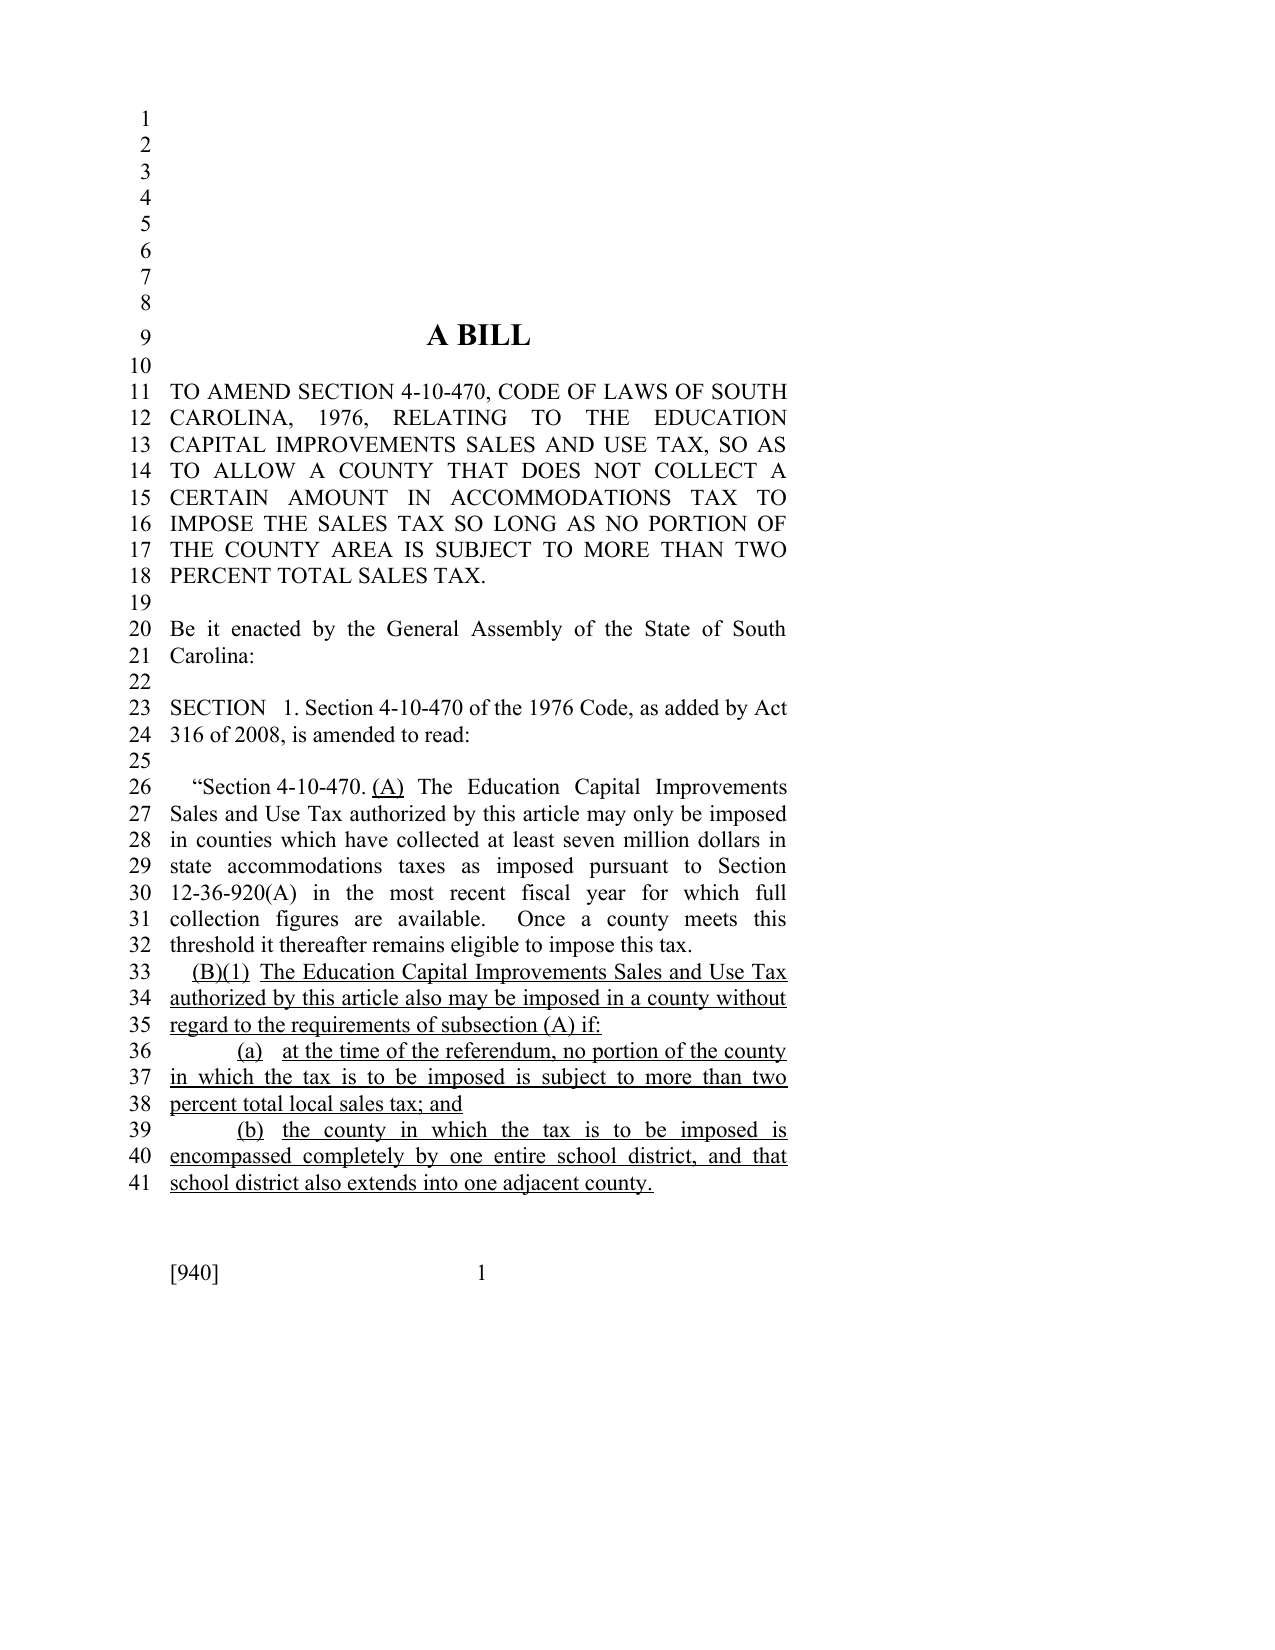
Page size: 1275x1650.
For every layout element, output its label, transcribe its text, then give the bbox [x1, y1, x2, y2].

text TO AMEND SECTION 4-10-470, CODE OF LAWS OF SOUTH CAROLINA, 1976, RELATING TO THE EDUCATION CAPITAL IMPROVEMENTS SALES AND USE TAX, SO AS TO ALLOW A COUNTY THAT DOES NOT COLLECT A CERTAIN AMOUNT IN ACCOMMODATIONS TAX TO IMPOSE THE SALES TAX SO LONG AS NO PORTION OF THE COUNTY AREA IS SUBJECT TO MORE THAN TWO PERCENT TOTAL SALES TAX. [169, 378, 787, 589]
text (B)(1) The Education Capital Improvements Sales and Use Tax authorized by this article also may be imposed in a county without regard to the requirements of subsection (A) if: [169, 958, 787, 1007]
text (B)(1) The Education Capital Improvements Sales and Use Tax authorized by this article also may be imposed in a county without regard to the requirements of subsection (A) if: [169, 1008, 787, 1037]
text (a) at the time of the referendum, no portion of the county in which the tax is to be imposed is subject to more than two percent total local sales tax; and [169, 1037, 787, 1086]
text SECTION 1. Section 4-10-470 of the 1976 Code, as added by Act 316 of 2008, is amended to read: [169, 694, 787, 747]
text (b) the county in which the tax is to be imposed is encompassed completely by one entire school district, and that school district also extends into one adjacent county. [169, 1166, 787, 1195]
text (a) at the time of the referendum, no portion of the county in which the tax is to be imposed is subject to more than two percent total local sales tax; and [169, 1087, 787, 1116]
text Be it enacted by the General Assembly of the State of South Carolina: [169, 615, 787, 668]
text A BILL [169, 316, 787, 352]
text “Section 4-10-470. (A) The Education Capital Improvements Sales and Use Tax authorized by this article may only be imposed in counties which have collected at least seven million dollars in state accommodations taxes as imposed pursuant to Section 12-36-920(A) in the most recent fiscal year for which full collection figures are available. Once a county meets this threshold it thereafter remains eligible to impose this tax. [169, 773, 787, 958]
text (b) the county in which the tax is to be imposed is encompassed completely by one entire school district, and that school district also extends into one adjacent county. [169, 1116, 787, 1165]
